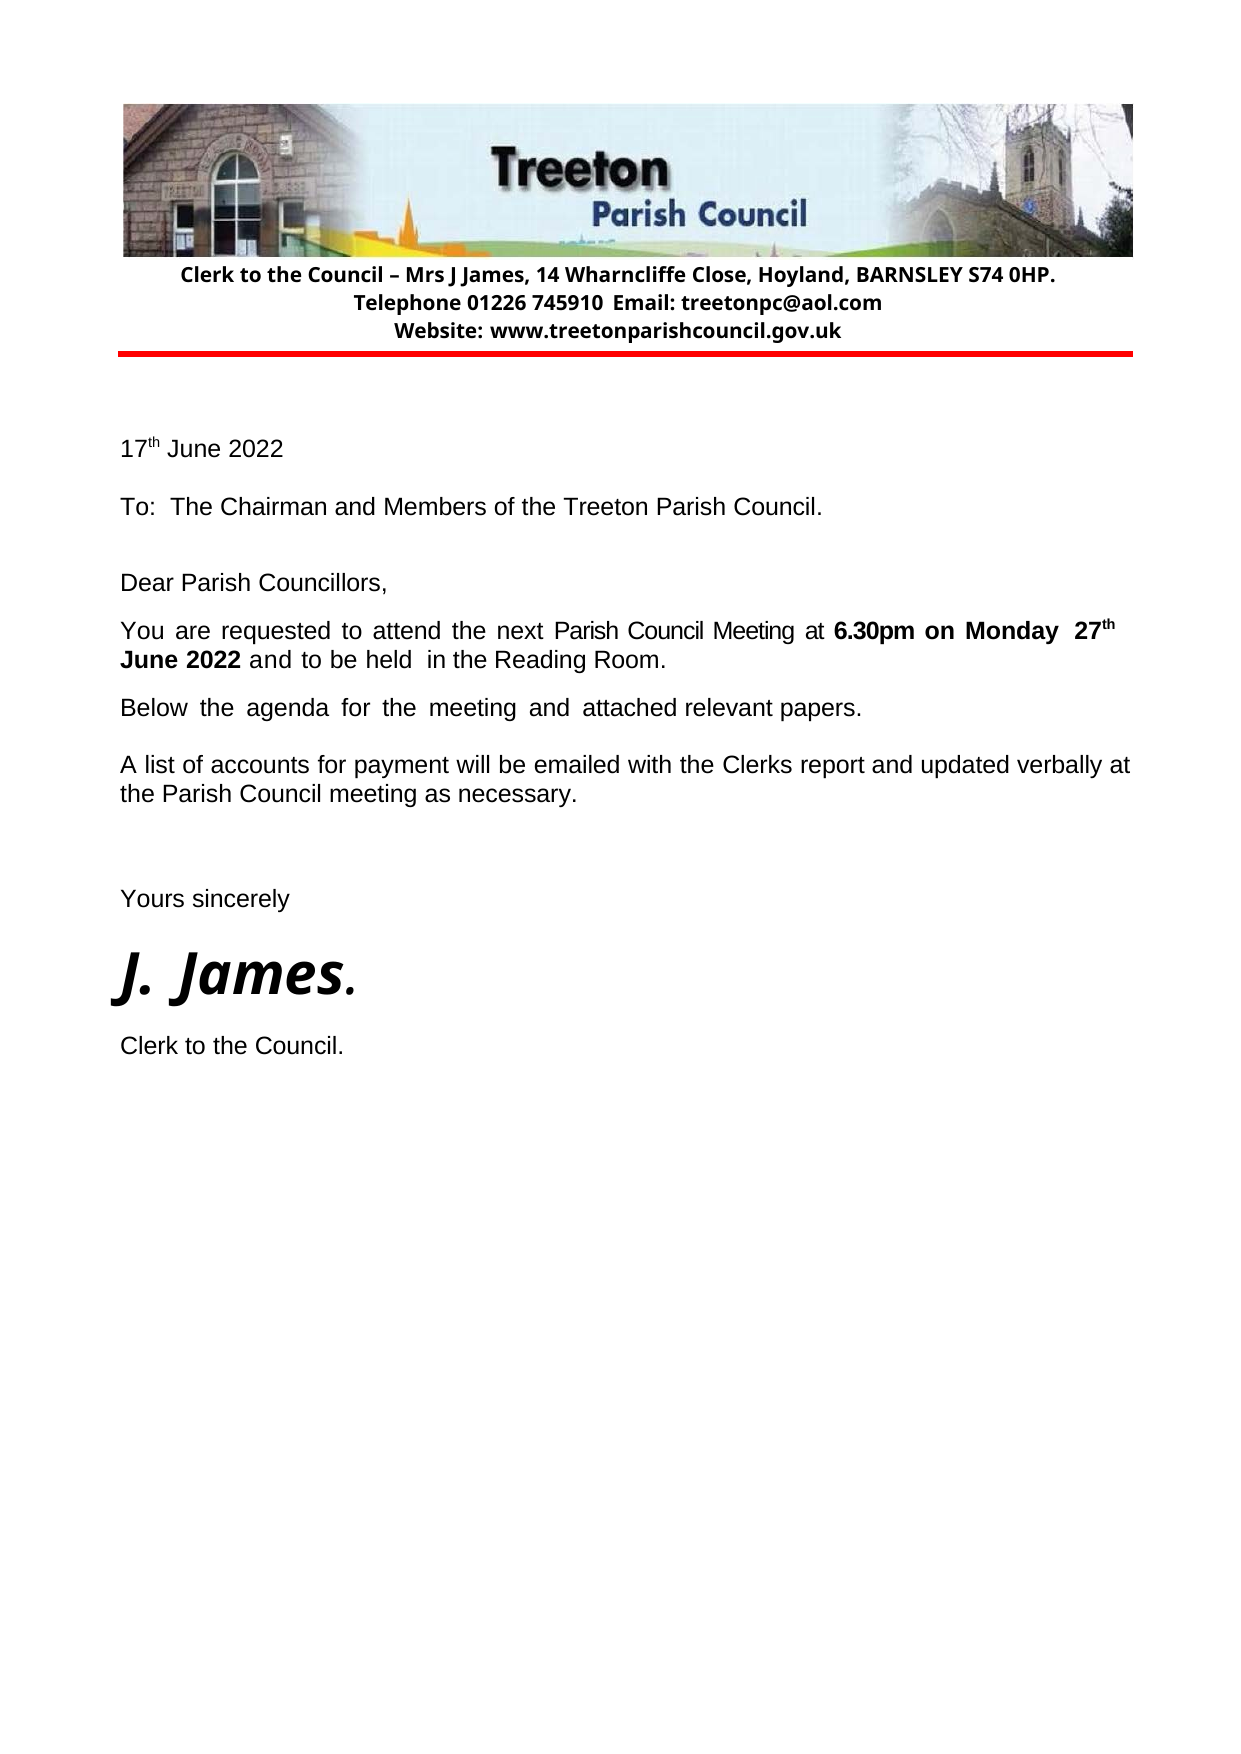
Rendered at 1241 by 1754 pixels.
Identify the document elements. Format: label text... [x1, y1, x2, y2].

text Below the agenda for the meeting and attached relevant papers. [120, 693, 1134, 721]
text You are requested to attend the next Parish Council Meeting at 6.30pm on Monday 27th June 2022 and to be held in the Reading Room. [120, 616, 1116, 674]
text Yours sincerely [120, 884, 1134, 913]
text Dear Parish Councillors, [120, 568, 1134, 597]
text A list of accounts for payment will be emailed with the Clerks report and updated verbally at the Parish Council meeting as necessary. [120, 750, 1134, 808]
list James. [120, 932, 1134, 1011]
text Clerk to the Council – Mrs J James, 14 Wharncliffe Close, Hoyland, BARNSLEY S74 0HP. Telephone 01226 745910 Email: treetonpc@aol.com [167, 260, 1069, 316]
text To: The Chairman and Members of the Treeton Parish Council. [120, 491, 1134, 520]
text Clerk to the Council. [120, 1031, 1134, 1059]
text Website: www.treetonparishcouncil.gov.uk [106, 316, 1129, 345]
text 17th June 2022 [120, 434, 1134, 463]
picture [123, 103, 1134, 260]
